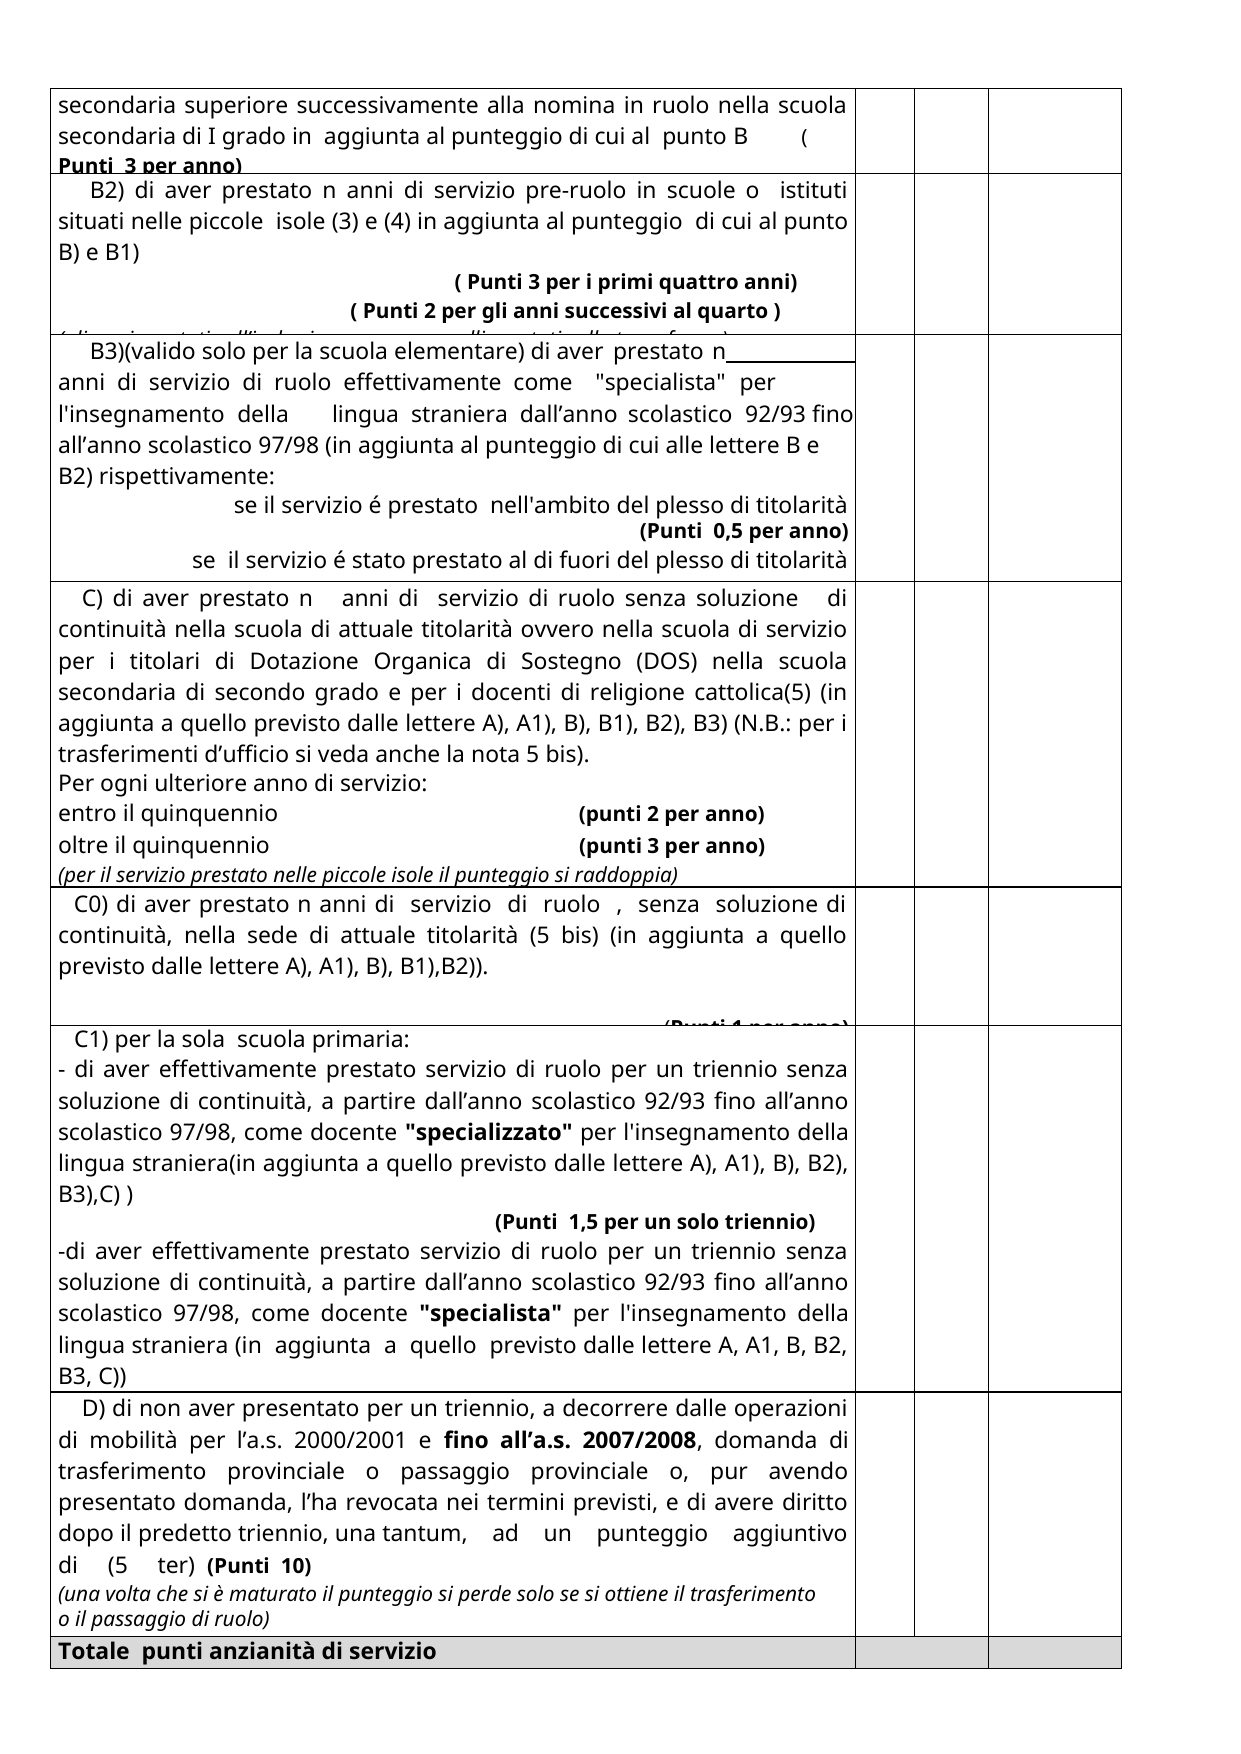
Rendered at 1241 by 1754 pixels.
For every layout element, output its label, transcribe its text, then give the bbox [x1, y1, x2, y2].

table_cell C) di aver prestato n anni di servizio di ruolo senza soluzione di continuità nella scuola di attuale titolarità ovvero nella scuola di servizio per i titolari di Dotazione Organica di Sostegno (DOS) nella scuola secondaria di secondo grado e per i docenti di religione cattolica(5) (in aggiunta a quello previsto dalle lettere A), A1), B), B1), B2), B3) (N.B.: per i trasferimenti d’ufficio si veda anche la nota 5 bis). Per ogni ulteriore anno di servizio: entro il quinquennio (punti 2 per anno) oltre il quinquennio (punti 3 per anno) (per il servizio prestato nelle piccole isole il punteggio si raddoppia) [51, 582, 855, 886]
table_cell [856, 1637, 988, 1668]
table_cell [856, 1393, 914, 1636]
table_cell [989, 582, 1121, 886]
table_cell Totale punti anzianità di servizio [51, 1637, 855, 1668]
table_cell [915, 582, 988, 886]
table_cell [856, 174, 914, 334]
table_cell [989, 888, 1121, 1025]
table_header secondaria superiore successivamente alla nomina in ruolo nella scuola secondaria di I grado in aggiunta al punteggio di cui al punto B ( Punti 3 per anno) [51, 89, 855, 172]
table_cell [915, 1393, 988, 1636]
table_cell [989, 1637, 1121, 1668]
table_cell [856, 582, 914, 886]
table_cell [989, 1026, 1121, 1391]
table_cell [915, 888, 988, 1025]
table_cell [856, 888, 914, 1025]
table_header [915, 89, 988, 172]
table_cell [915, 1026, 988, 1391]
table_cell B3)(valido solo per la scuola elementare) di aver prestato n anni di servizio di ruolo effettivamente come "specialista" per l'insegnamento della lingua straniera dall’anno scolastico 92/93 fino all’anno scolastico 97/98 (in aggiunta al punteggio di cui alle lettere B e B2) rispettivamente: se il servizio é prestato nell'ambito del plesso di titolarità (Punti 0,5 per anno) se il servizio é stato prestato al di fuori del plesso di titolarità (Punti 1 per anno) [51, 335, 855, 581]
table_cell [856, 1026, 914, 1391]
table_cell D) di non aver presentato per un triennio, a decorrere dalle operazioni di mobilità per l’a.s. 2000/2001 e fino all’a.s. 2007/2008, domanda di trasferimento provinciale o passaggio provinciale o, pur avendo presentato domanda, l’ha revocata nei termini previsti, e di avere diritto dopo il predetto triennio, una tantum, ad un punteggio aggiuntivo di (5 ter) (Punti 10) (una volta che si è maturato il punteggio si perde solo se si ottiene il trasferimento o il passaggio di ruolo) [51, 1393, 855, 1636]
table_cell B2) di aver prestato n anni di servizio pre-ruolo in scuole o istituti situati nelle piccole isole (3) e (4) in aggiunta al punteggio di cui al punto B) e B1) ( Punti 3 per i primi quattro anni) ( Punti 2 per gli anni successivi al quarto ) (gli anni prestati sull’isola si sommano a quelli prestati sulla terra ferma) [51, 174, 855, 334]
table_cell [989, 174, 1121, 334]
table_header [989, 89, 1121, 172]
table_cell [989, 1393, 1121, 1636]
table_cell [915, 335, 988, 581]
table_cell C1) per la sola scuola primaria: - di aver effettivamente prestato servizio di ruolo per un triennio senza soluzione di continuità, a partire dall’anno scolastico 92/93 fino all’anno scolastico 97/98, come docente "specializzato" per l'insegnamento della lingua straniera(in aggiunta a quello previsto dalle lettere A), A1), B), B2), B3),C) ) (Punti 1,5 per un solo triennio) -di aver effettivamente prestato servizio di ruolo per un triennio senza soluzione di continuità, a partire dall’anno scolastico 92/93 fino all’anno scolastico 97/98, come docente "specialista" per l'insegnamento della lingua straniera (in aggiunta a quello previsto dalle lettere A, A1, B, B2, B3, C)) (Punti 3 per un solo triennio) [51, 1026, 855, 1391]
table_cell [915, 174, 988, 334]
table_cell [856, 335, 914, 581]
table_header [856, 89, 914, 172]
table_cell [989, 335, 1121, 581]
table_cell C0) di aver prestato n anni di servizio di ruolo , senza soluzione di continuità, nella sede di attuale titolarità (5 bis) (in aggiunta a quello previsto dalle lettere A), A1), B), B1),B2)). (Punti 1 per anno) [51, 888, 855, 1025]
